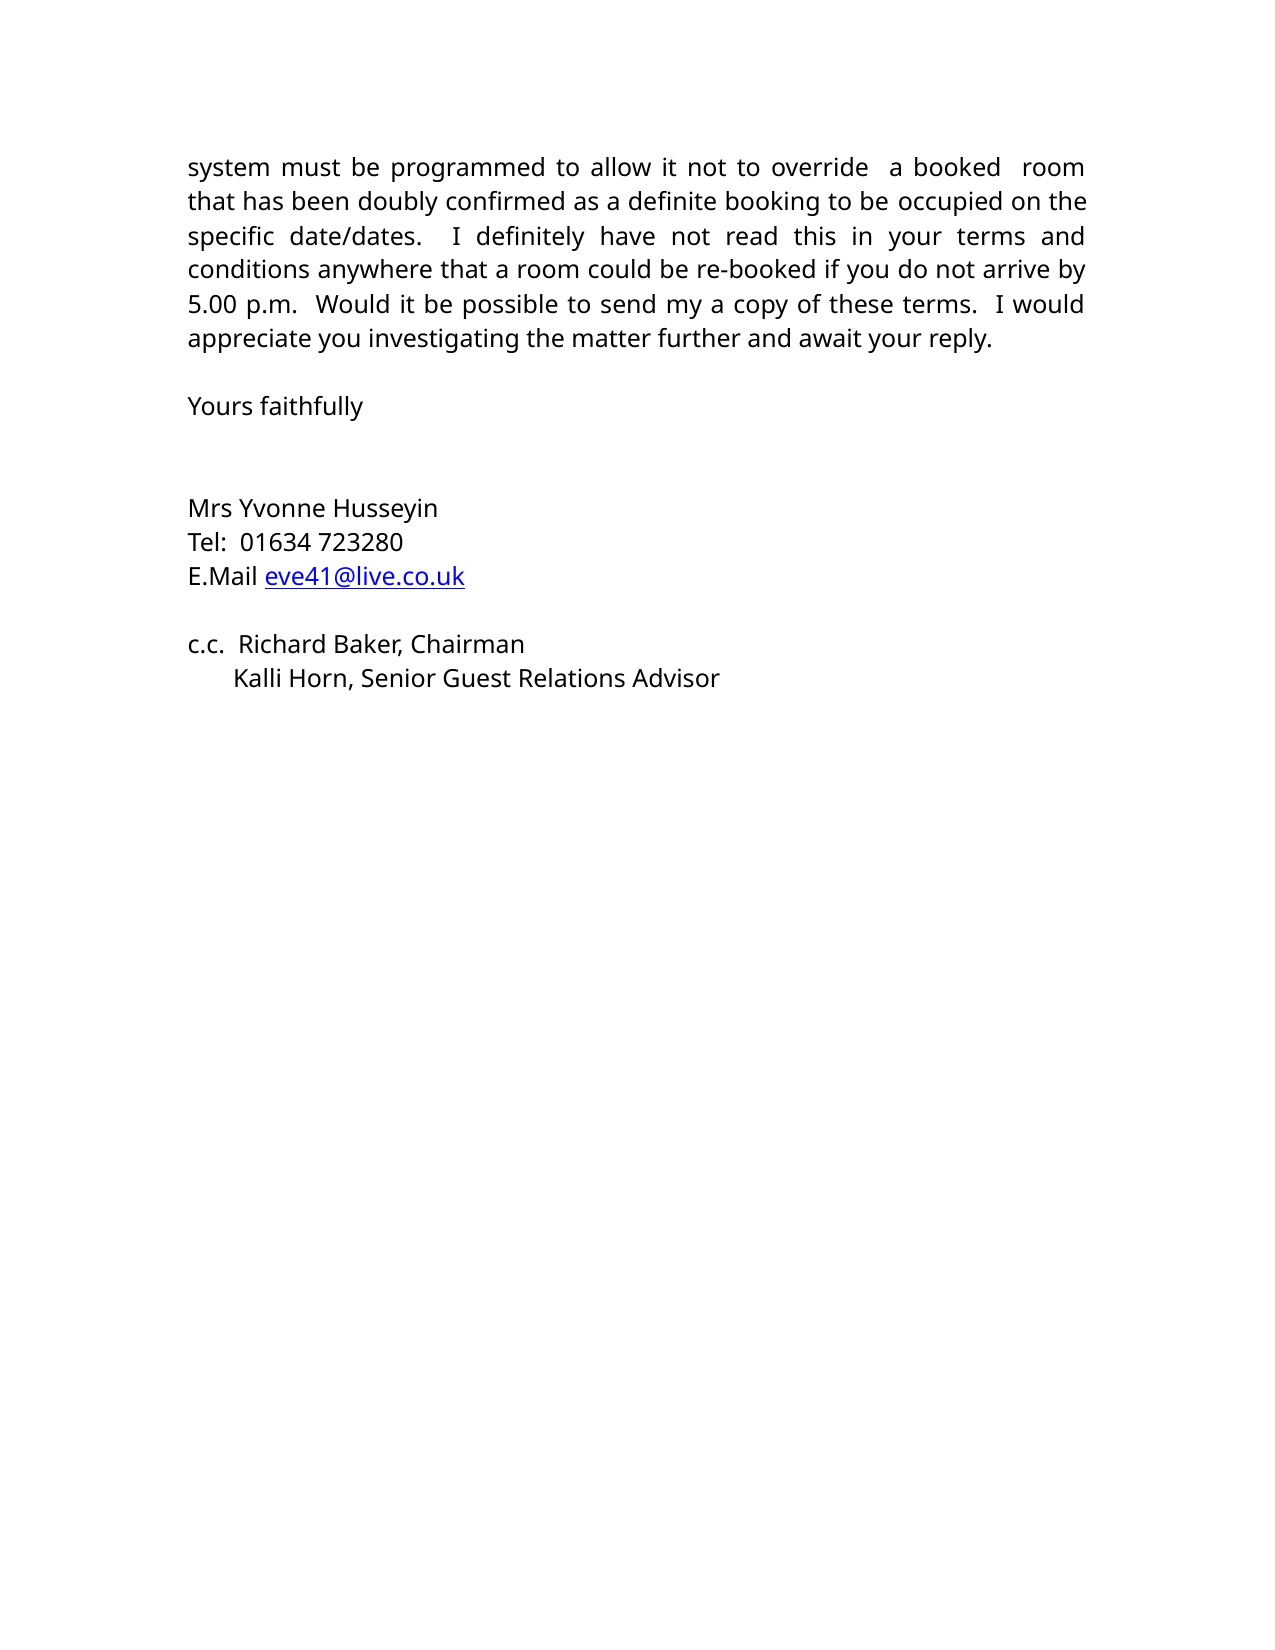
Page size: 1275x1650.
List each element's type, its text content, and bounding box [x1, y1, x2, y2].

text Yours faithfully [187, 388, 1087, 422]
text Kalli Horn, Senior Guest Relations Advisor [187, 661, 1087, 695]
text Mrs Yvonne Husseyin [187, 491, 1087, 525]
text E.Mail eve41@live.co.uk [187, 559, 1087, 593]
text Tel: 01634 723280 [187, 525, 1087, 559]
text c.c. Richard Baker, Chairman [187, 627, 1087, 661]
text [187, 150, 1087, 354]
